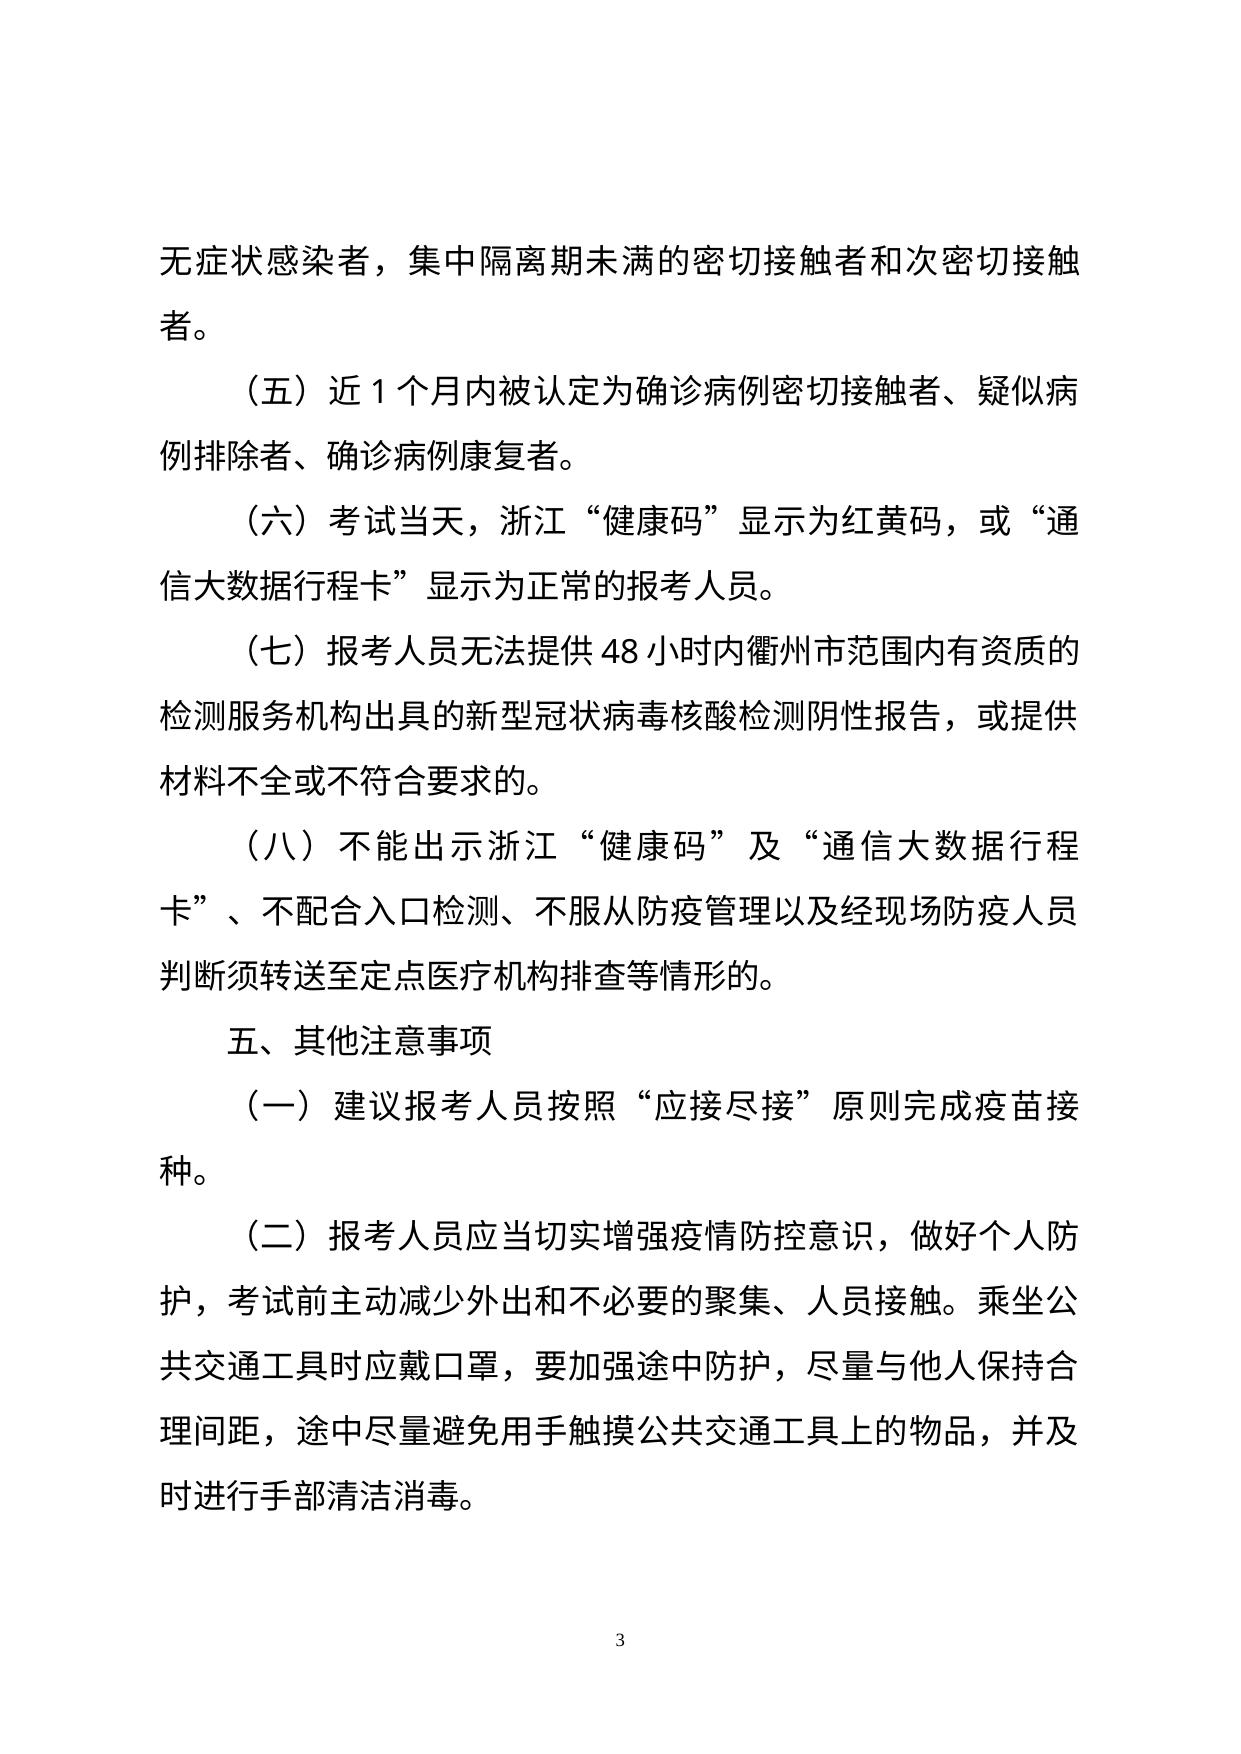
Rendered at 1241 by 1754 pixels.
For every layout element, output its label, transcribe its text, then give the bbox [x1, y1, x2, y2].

text （七）报考人员无法提供48小时内衢州市范围内有资质的检测服务机构出具的新型冠状病毒核酸检测阴性报告，或提供材料不全或不符合要求的。 [159, 617, 1081, 812]
text 五、其他注意事项 [159, 1007, 1081, 1072]
text （五）近1个月内被认定为确诊病例密切接触者、疑似病例排除者、确诊病例康复者。 [159, 357, 1081, 487]
text （二）报考人员应当切实增强疫情防控意识，做好个人防护，考试前主动减少外出和不必要的聚集、人员接触。乘坐公共交通工具时应戴口罩，要加强途中防护，尽量与他人保持合理间距，途中尽量避免用手触摸公共交通工具上的物品，并及时进行手部清洁消毒。 [159, 1202, 1081, 1527]
text （八）不能出示浙江“健康码”及“通信大数据行程卡”、不配合入口检测、不服从防疫管理以及经现场防疫人员判断须转送至定点医疗机构排查等情形的。 [159, 812, 1081, 1007]
text （一）建议报考人员按照“应接尽接”原则完成疫苗接种。 [159, 1072, 1081, 1202]
text （六）考试当天，浙江“健康码”显示为红黄码，或“通信大数据行程卡”显示为正常的报考人员。 [159, 487, 1081, 617]
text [159, 227, 1081, 357]
